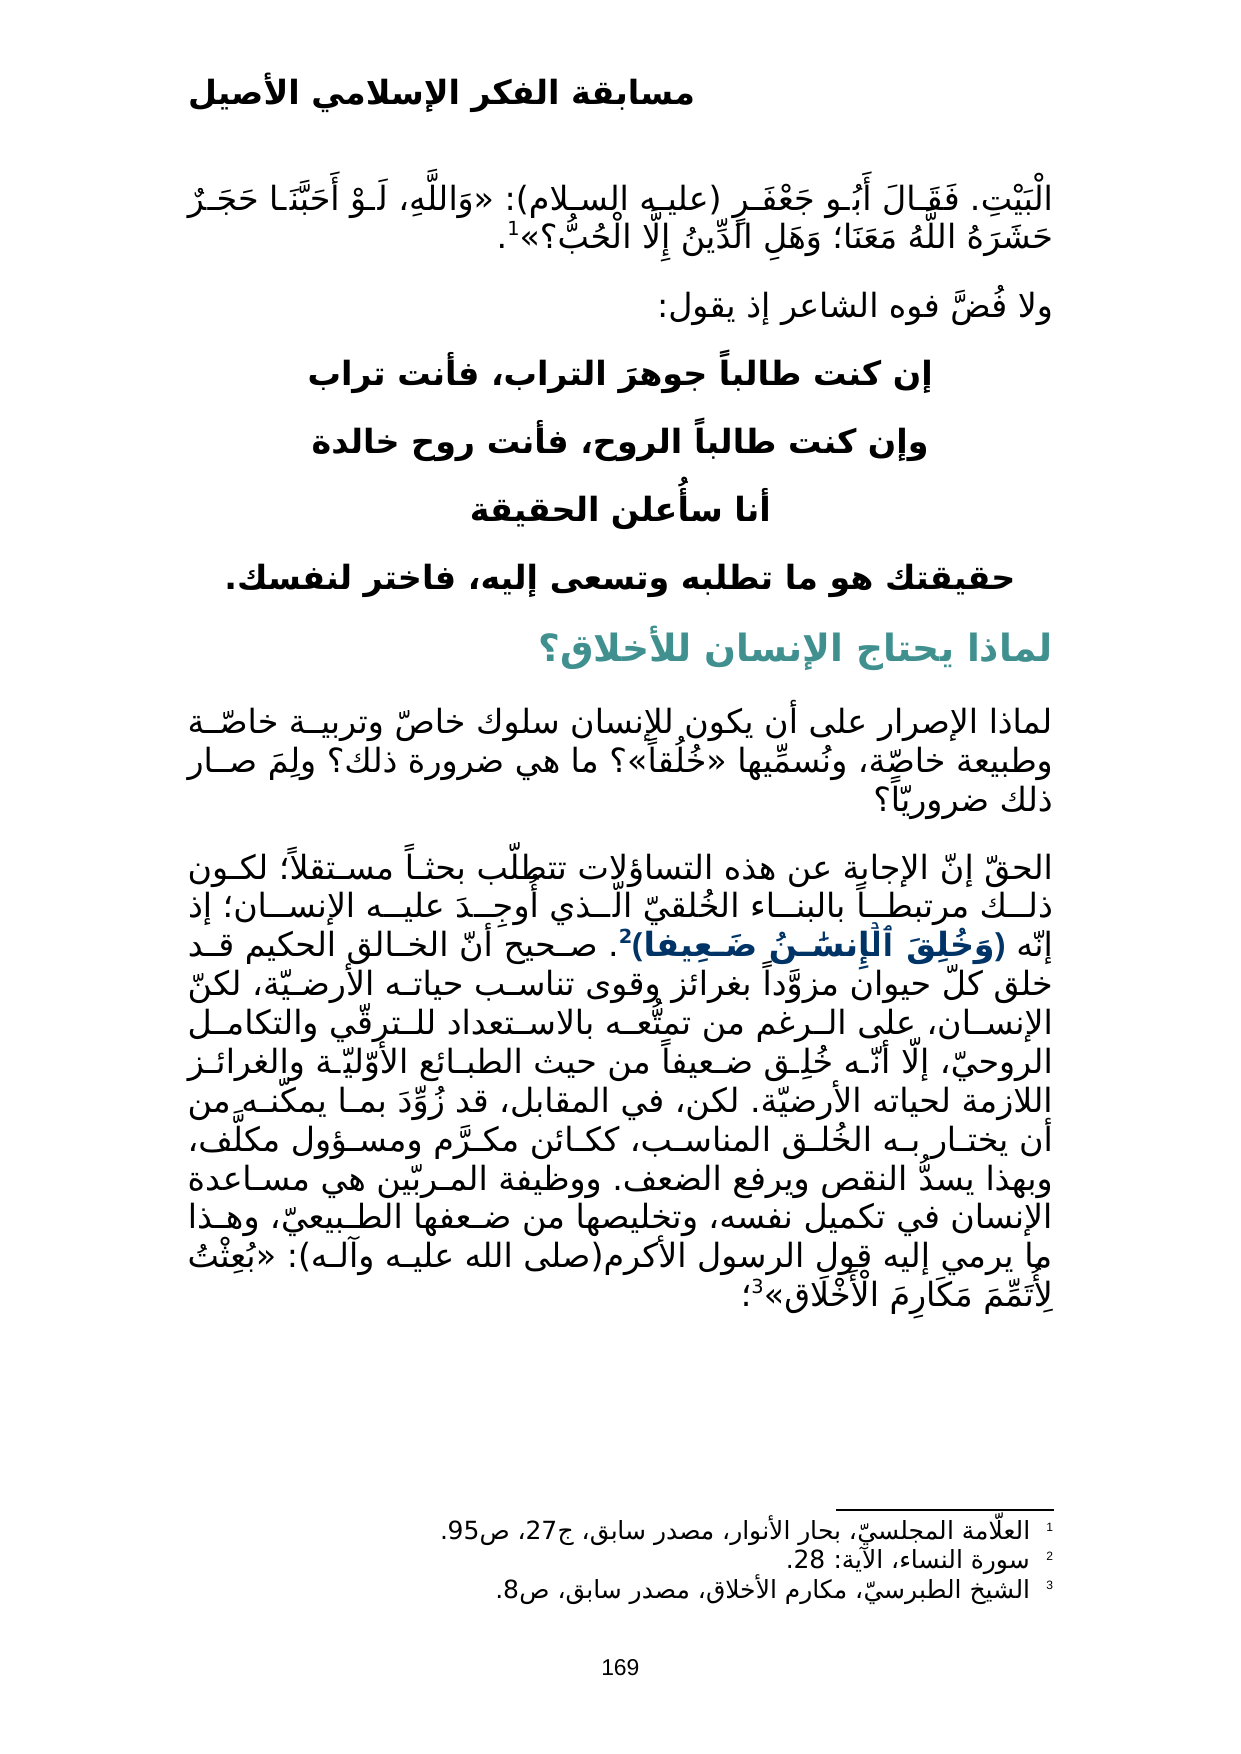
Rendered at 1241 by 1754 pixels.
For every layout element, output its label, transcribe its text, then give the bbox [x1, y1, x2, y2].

text أنا سأُعلن الحقيقة [187, 490, 1053, 529]
subtitle لماذا يحتاج الإنسان للأخلاق؟ [187, 626, 1053, 670]
text الحقّ إنّ الإجابة عن هذه التساؤلات تتطلّب بحثاً مستقلاً؛ لكون ذلك مرتبطاً بالبناء الخُلقيّ الّذي أُوجِدَ عليه الإنسان؛ إذ إنّه ﴿وَخُلِقَ ٱلۡإِنسَٰنُ ضَعِيفا﴾. صحيح أنّ الخالق الحكيم قد خلق كلّ حيوان مزوَّداً بغرائز وقوى تناسب حياته الأرضيّة، لكنّ الإنسان، على الرغم من تمتُّعه بالاستعداد للترقّي والتكامل الروحيّ، إلّا أنّه خُلِق ضعيفاً من حيث الطبائع الأوّليّة والغرائز اللازمة لحياته الأرضيّة. لكن، في المقابل، قد زُوِّدَ بما يمكّنه من أن يختار به الخُلق المناسب، ككائن مكرَّم ومسؤول مكلَّف، وبهذا يسدُّ النقص ويرفع الضعف. ووظيفة المربّين هي مساعدة الإنسان في تكميل نفسه، وتخليصها من ضعفها الطبيعيّ، وهذا ما يرمي إليه قول الرسول الأكرم(صلى الله عليه وآله): «بُعِثْتُ لِأُتَمِّمَ مَكَارِمَ الْأَخْلَاق‏»؛ [187, 848, 1053, 1314]
text وإن كنت طالباً الروح، فأنت روح خالدة [187, 422, 1053, 461]
text لماذا الإصرار على أن يكون للإنسان سلوك خاصّ وتربية خاصّة وطبيعة خاصّة، ونُسمِّيها «خُلُقاً»؟ ما هي ضرورة ذلك؟ ولِمَ صار ذلك ضروريّاً؟ [187, 702, 1053, 819]
text حقيقتك هو ما تطلبه وتسعى إليه، فاختر لنفسك. [187, 558, 1053, 597]
text الْبَيْتِ. فَقَالَ أَبُو جَعْفَرٍ (عليه السلام): «وَاللَّهِ، لَوْ أَحَبَّنَا حَجَرٌ حَشَرَهُ اللَّهُ مَعَنَا؛ وَهَلِ الدِّينُ إِلَّا الْحُبُّ؟». [187, 179, 1053, 257]
text ولا فُضَّ فوه الشاعر إذ يقول: [187, 286, 1053, 325]
text إن كنت طالباً جوهرَ التراب، فأنت تراب [187, 354, 1053, 393]
